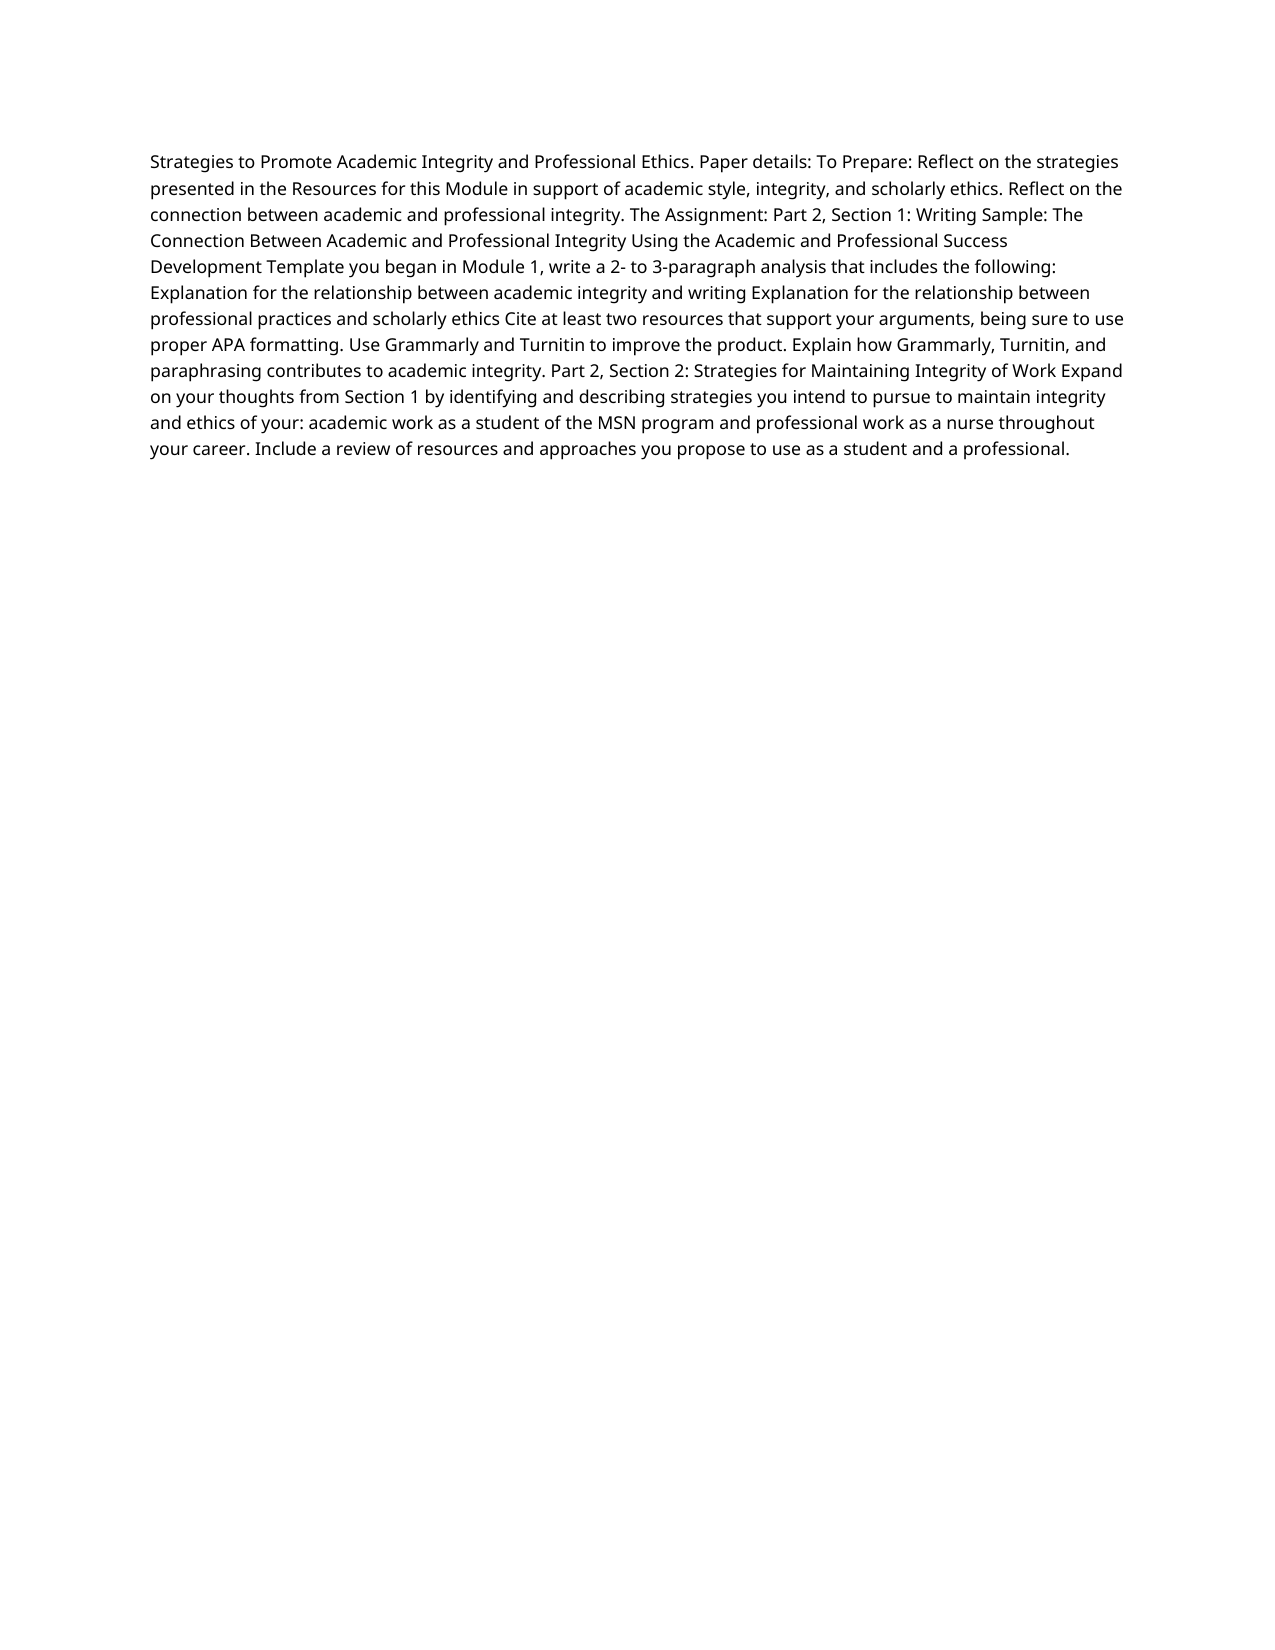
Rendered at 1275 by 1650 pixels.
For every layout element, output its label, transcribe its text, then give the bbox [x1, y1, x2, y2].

text Strategies to Promote Academic Integrity and Professional Ethics. Paper details: To Prepare: Reflect on the strategies presented in the Resources for this Module in support of academic style, integrity, and scholarly ethics. Reflect on the connection between academic and professional integrity. The Assignment: Part 2, Section 1: Writing Sample: The Connection Between Academic and Professional Integrity Using the Academic and Professional Success Development Template you began in Module 1, write a 2- to 3-paragraph analysis that includes the following: Explanation for the relationship between academic integrity and writing Explanation for the relationship between professional practices and scholarly ethics Cite at least two resources that support your arguments, being sure to use proper APA formatting. Use Grammarly and Turnitin to improve the product. Explain how Grammarly, Turnitin, and paraphrasing contributes to academic integrity. Part 2, Section 2: Strategies for Maintaining Integrity of Work Expand on your thoughts from Section 1 by identifying and describing strategies you intend to pursue to maintain integrity and ethics of your: academic work as a student of the MSN program and professional work as a nurse throughout your career. Include a review of resources and approaches you propose to use as a student and a professional. [150, 150, 1125, 461]
